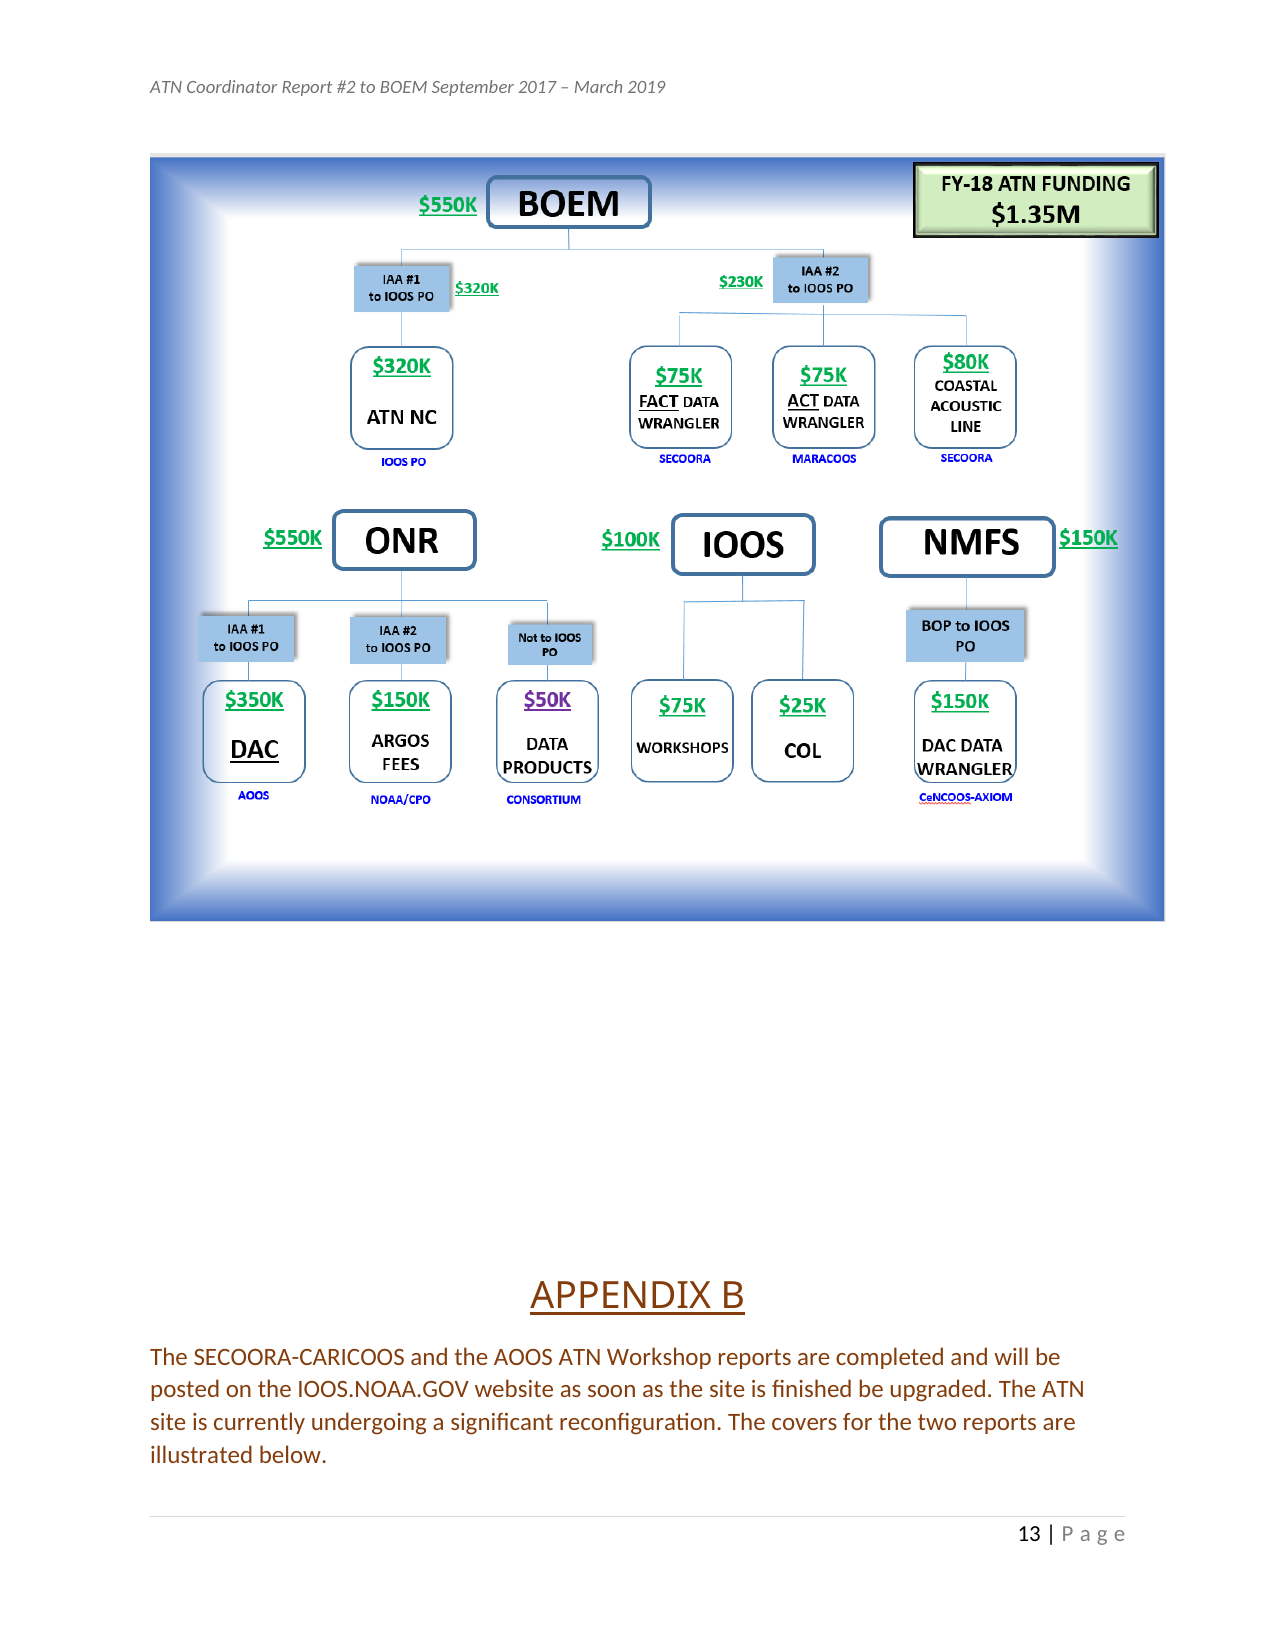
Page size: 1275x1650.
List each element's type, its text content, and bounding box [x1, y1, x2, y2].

text The SECOORA-CARICOOS and the AOOS ATN Workshop reports are completed and will be posted on the IOOS.NOAA.GOV website as soon as the site is finished be upgraded. The ATN site is currently undergoing a significant reconfiguration. The covers for the two reports are illustrated below. [150, 1341, 1125, 1470]
picture [150, 153, 1166, 922]
text APPENDIX B [150, 1269, 1125, 1320]
